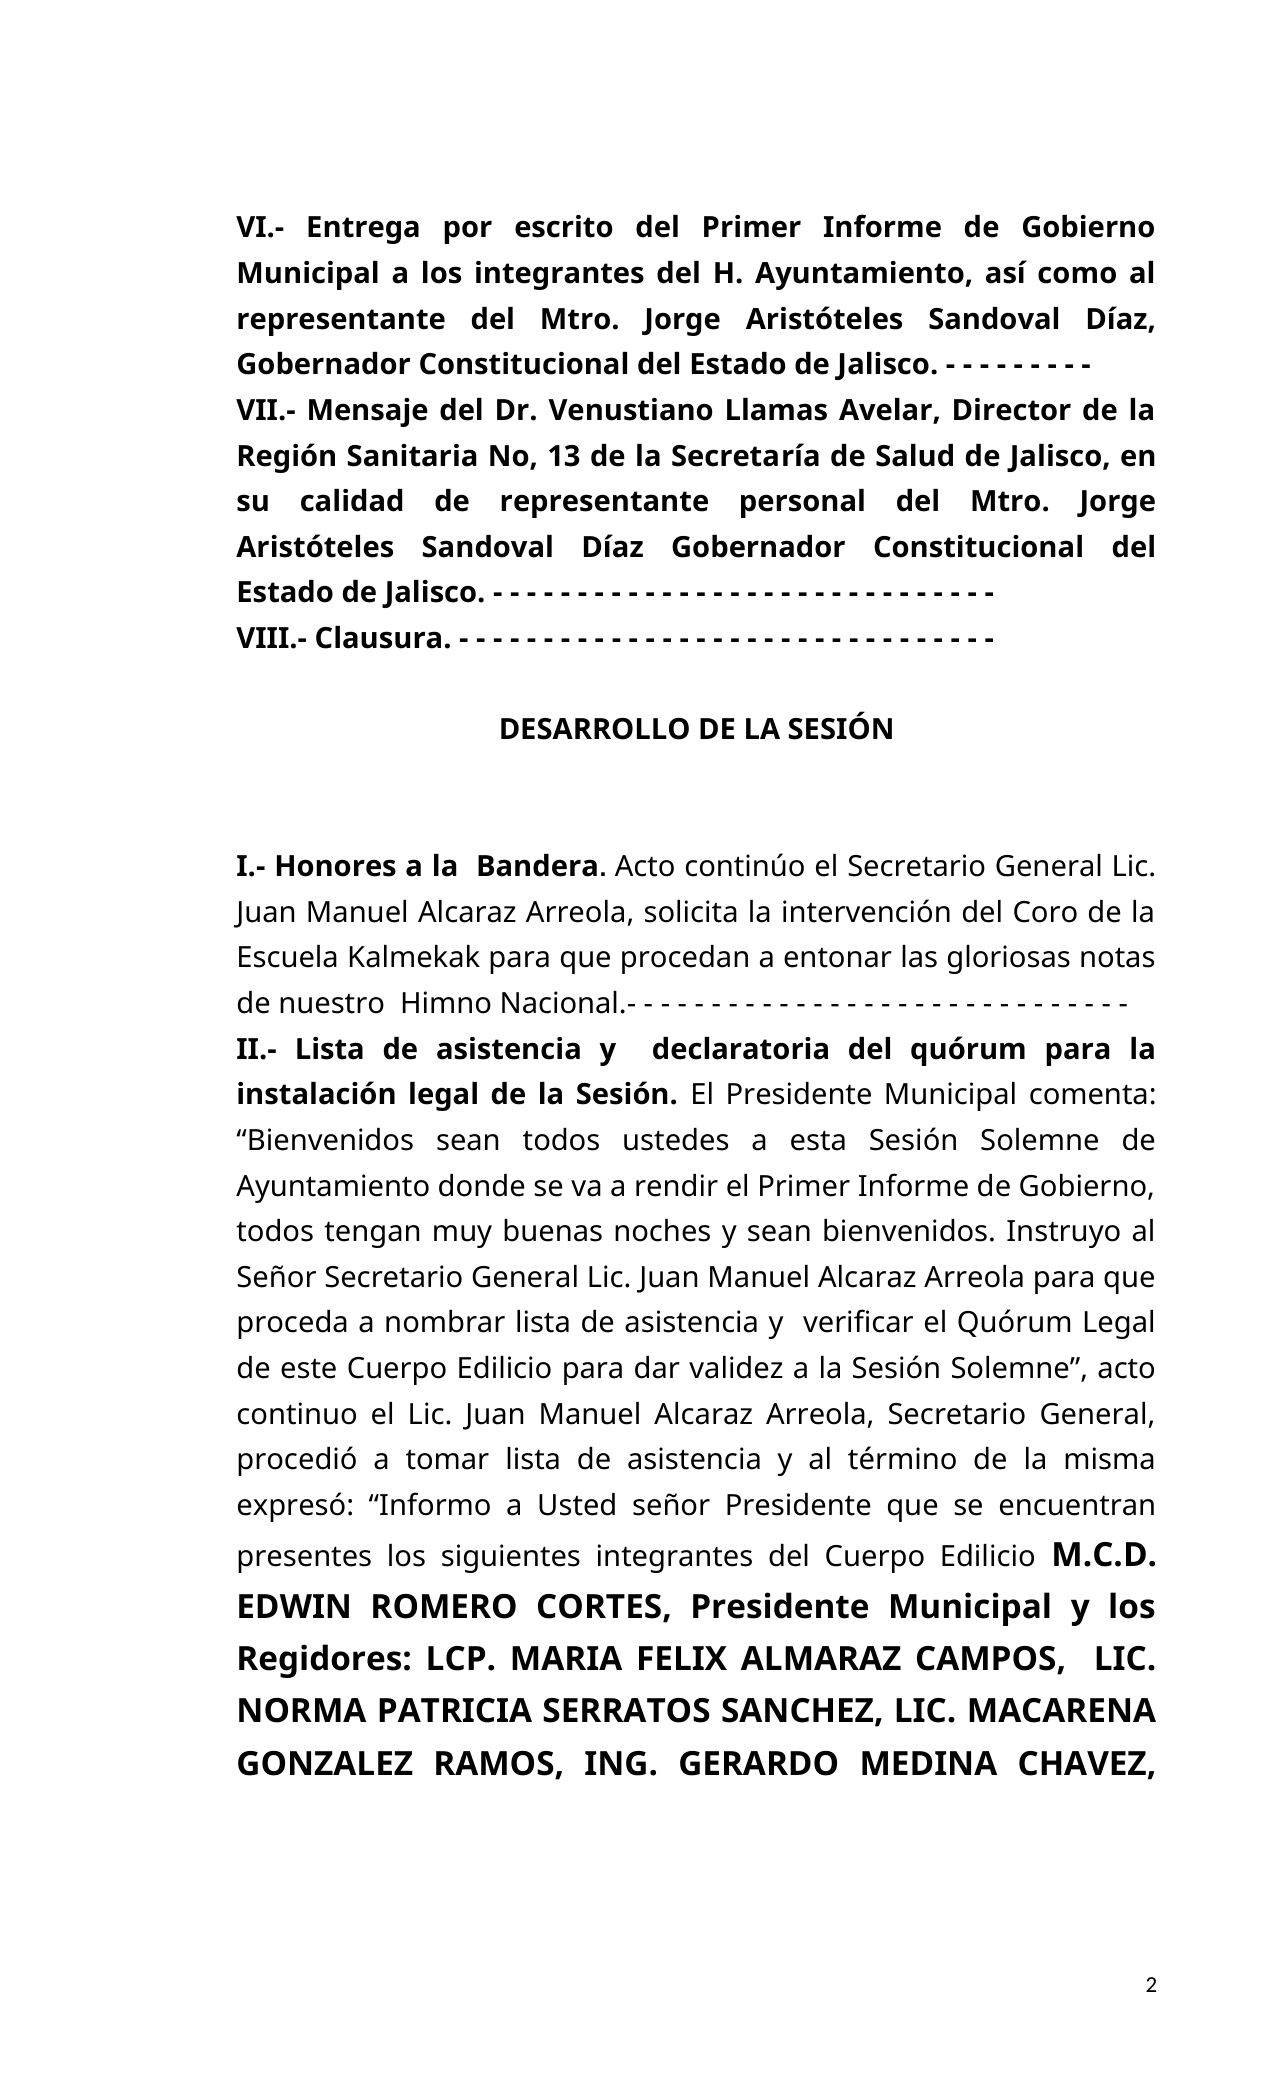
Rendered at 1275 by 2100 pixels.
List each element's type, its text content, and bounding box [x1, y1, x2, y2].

text I.- Honores a la Bandera. Acto continúo el Secretario General Lic. Juan Manuel Alcaraz Arreola, solicita la intervención del Coro de la Escuela Kalmekak para que procedan a entonar las gloriosas notas de nuestro Himno Nacional.- - - - - - - - - - - - - - - - - - - - - - - - - - - - - - [236, 846, 1157, 1022]
text VI.- Entrega por escrito del Primer Informe de Gobierno Municipal a los integrantes del H. Ayuntamiento, así como al representante del Mtro. Jorge Aristóteles Sandoval Díaz, Gobernador Constitucional del Estado de Jalisco. - - - - - - - - - [236, 207, 1157, 383]
text DESARROLLO DE LA SESIÓN [236, 709, 1157, 748]
text VII.- Mensaje del Dr. Venustiano Llamas Avelar, Director de la Región Sanitaria No, 13 de la Secretaría de Salud de Jalisco, en su calidad de representante personal del Mtro. Jorge Aristóteles Sandoval Díaz Gobernador Constitucional del Estado de Jalisco. - - - - - - - - - - - - - - - - - - - - - - - - - - - - - - [236, 389, 1157, 611]
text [236, 1028, 1157, 1785]
text VIII.- Clausura. - - - - - - - - - - - - - - - - - - - - - - - - - - - - - - - - [236, 617, 1157, 657]
